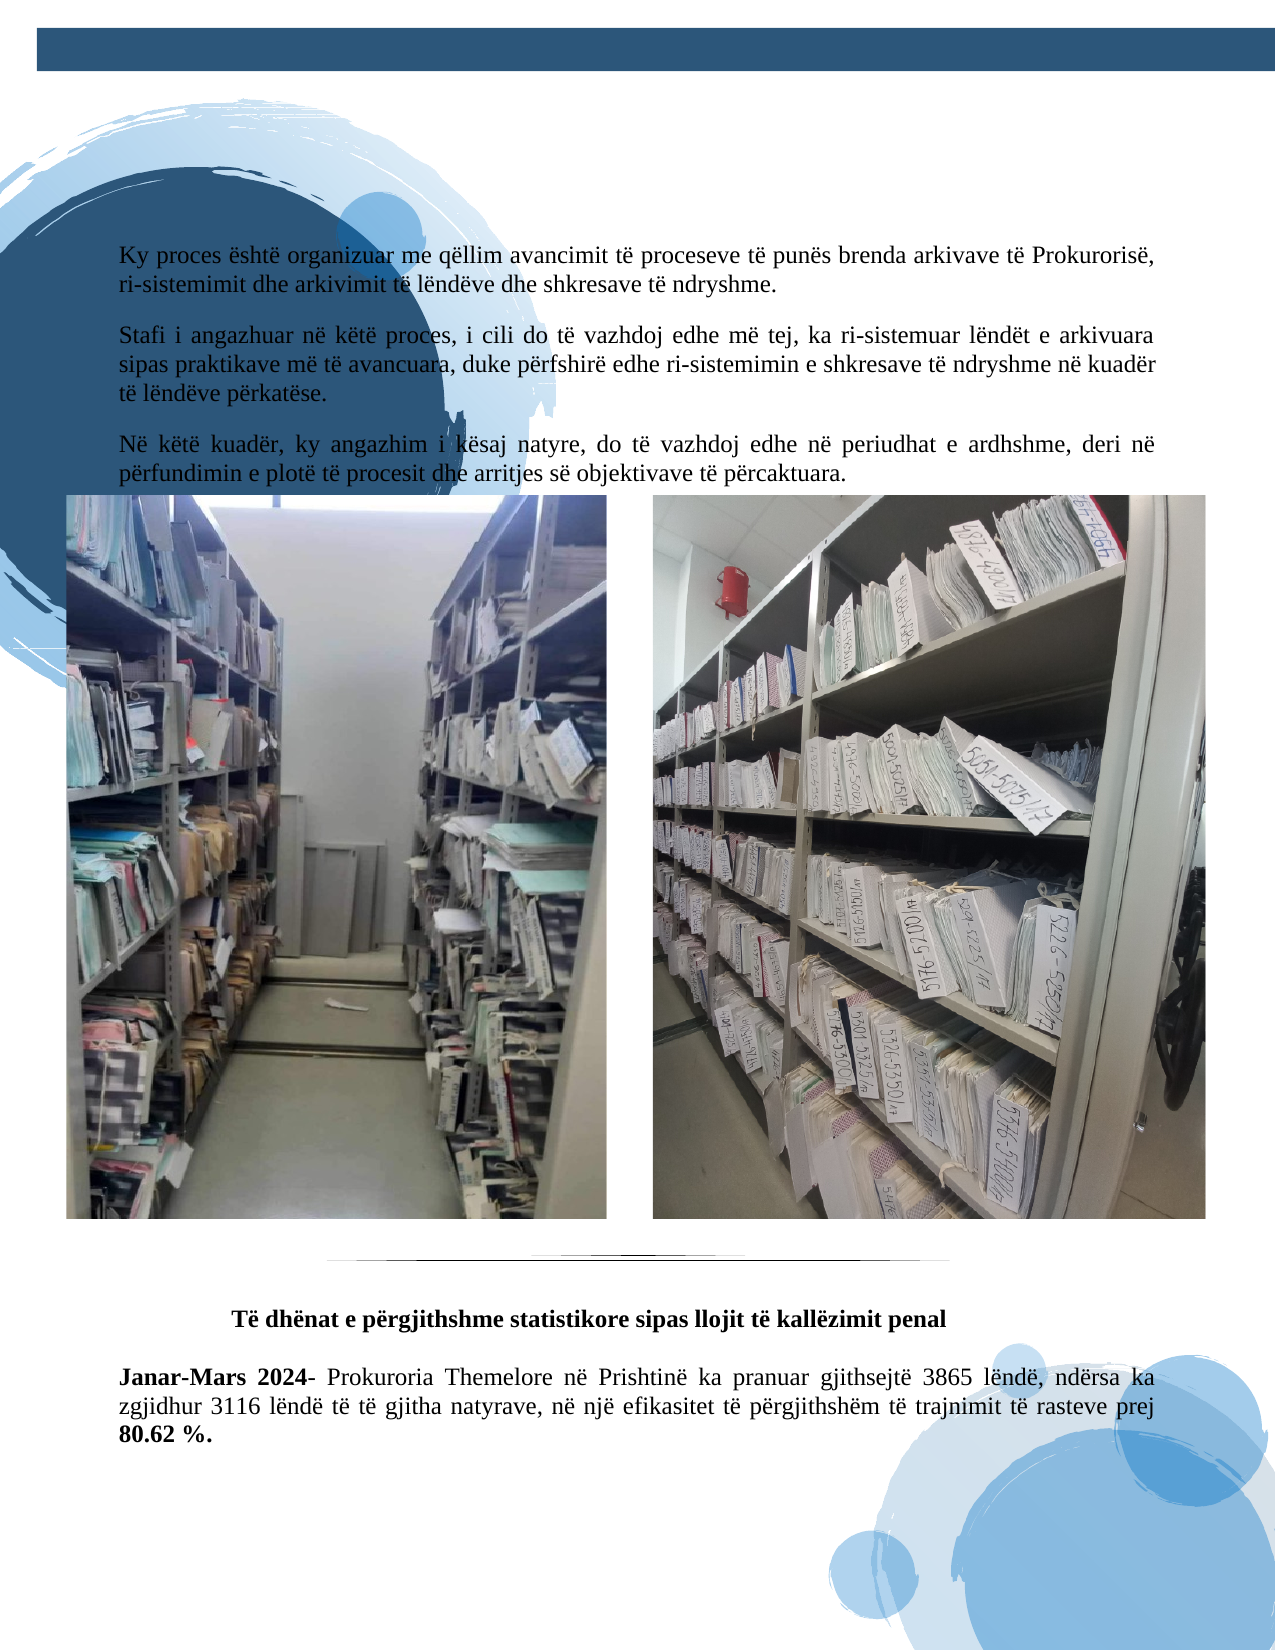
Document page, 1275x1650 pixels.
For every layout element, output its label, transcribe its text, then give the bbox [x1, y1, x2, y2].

text Stafi i angazhuar në këtë proces, i cili do të vazhdoj edhe më tej, ka ri-sistemuar lëndët e arkivuara sipas praktikave më të avancuara, duke përfshirë edhe ri-sistemimin e shkresave të ndryshme në kuadër të lëndëve përkatëse. [118, 240, 1156, 326]
text Në këtë kuadër, ky angazhim i kësaj natyre, do të vazhdoj edhe në periudhat e ardhshme, deri në përfundimin e plotë të procesit dhe arritjes së objektivave të përcaktuara. [118, 349, 1156, 407]
picture [652, 414, 1215, 1136]
